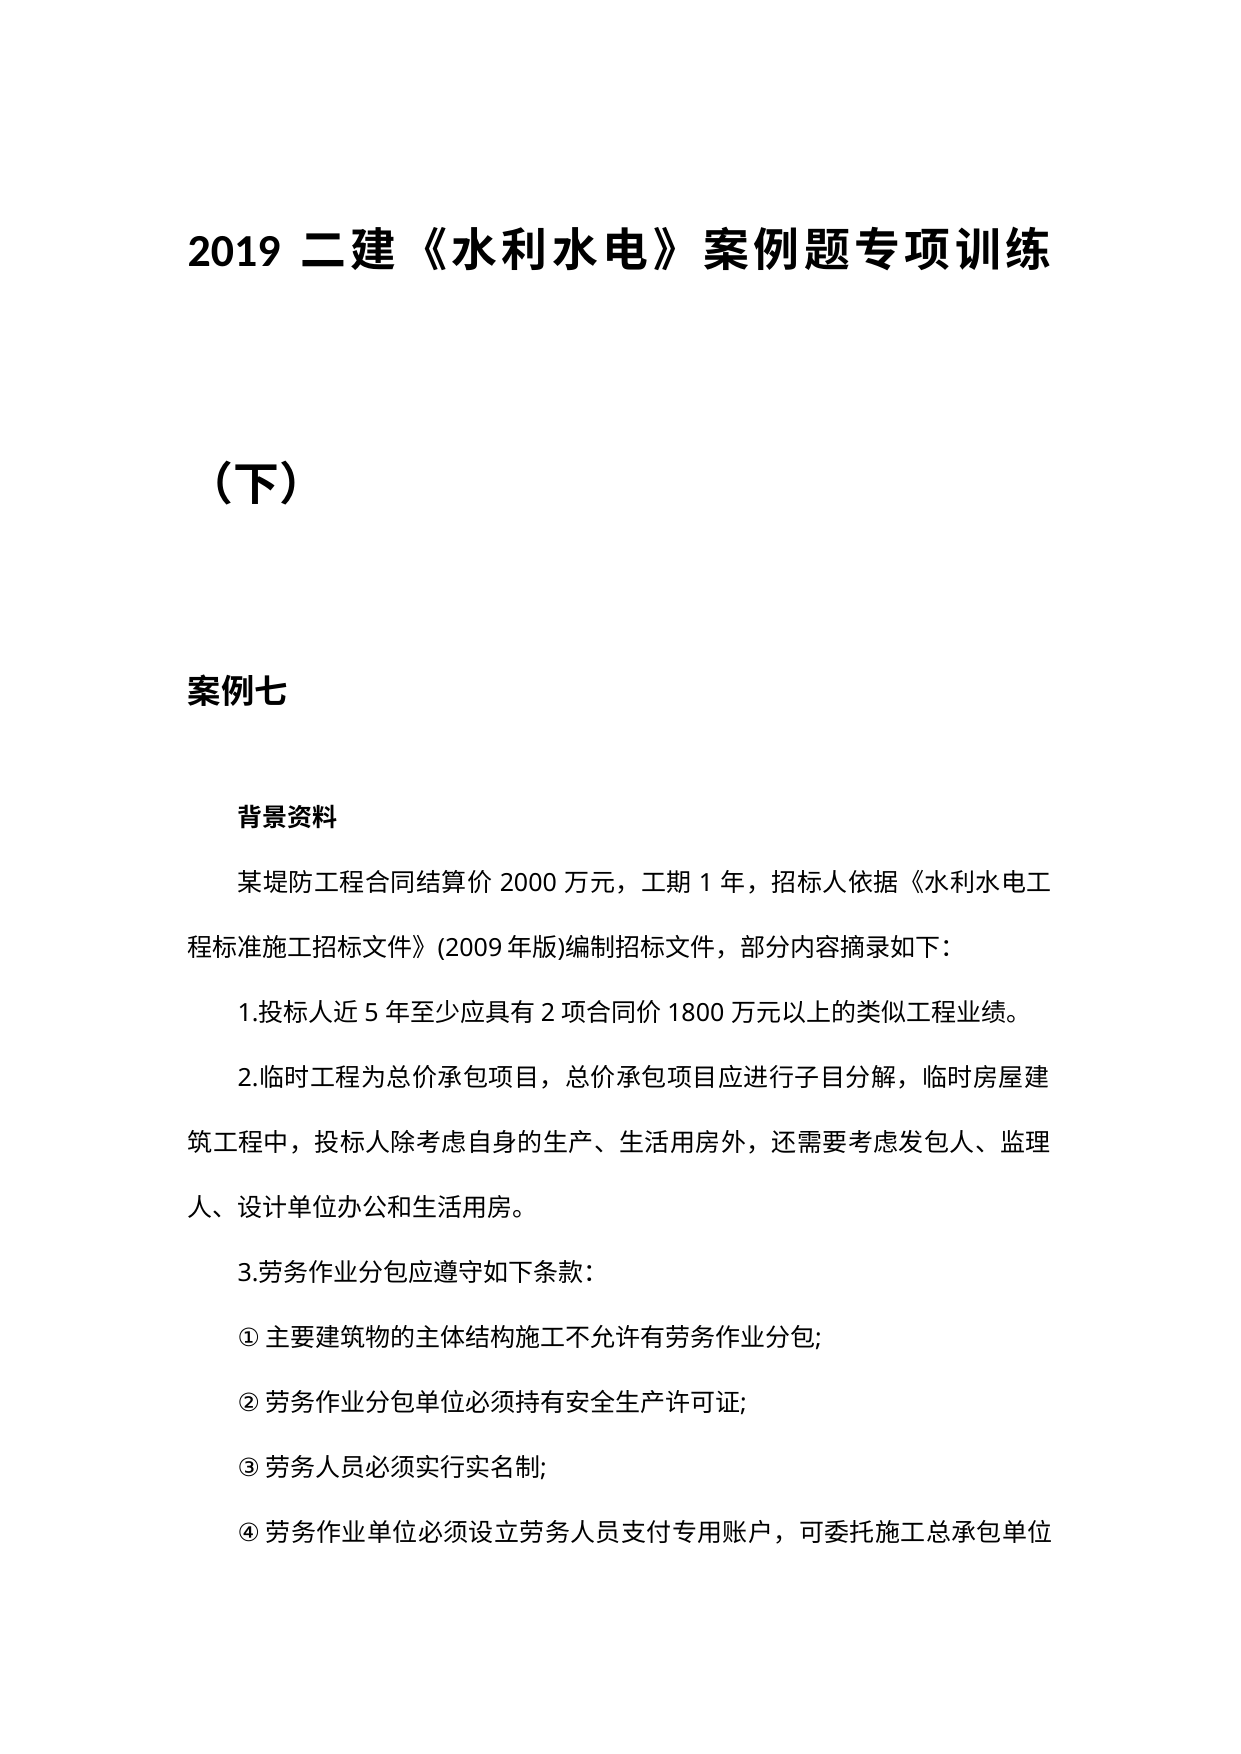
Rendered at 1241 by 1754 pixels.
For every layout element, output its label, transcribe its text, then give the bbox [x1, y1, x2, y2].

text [187, 1498, 1053, 1563]
text 背景资料 [187, 783, 1053, 848]
text ②劳务作业分包单位必须持有安全生产许可证; [187, 1368, 1053, 1433]
text 1.投标人近 5 年至少应具有 2 项合同价 1800 万元以上的类似工程业绩。 [187, 978, 1053, 1043]
text 3.劳务作业分包应遵守如下条款： [187, 1238, 1053, 1303]
subtitle 案例七 [187, 656, 1053, 721]
text 2.临时工程为总价承包项目，总价承包项目应进行子目分解，临时房屋建筑工程中，投标人除考虑自身的生产、生活用房外，还需要考虑发包人、监理人、设计单位办公和生活用房。 [187, 1043, 1053, 1238]
subtitle 2019 二建《水利水电》案例题专项训练（下） [187, 197, 1053, 529]
text ③劳务人员必须实行实名制; [187, 1433, 1053, 1498]
text 某堤防工程合同结算价 2000 万元，工期 1 年，招标人依据《水利水电工程标准施工招标文件》(2009年版)编制招标文件，部分内容摘录如下： [187, 848, 1053, 978]
text ①主要建筑物的主体结构施工不允许有劳务作业分包; [187, 1303, 1053, 1368]
